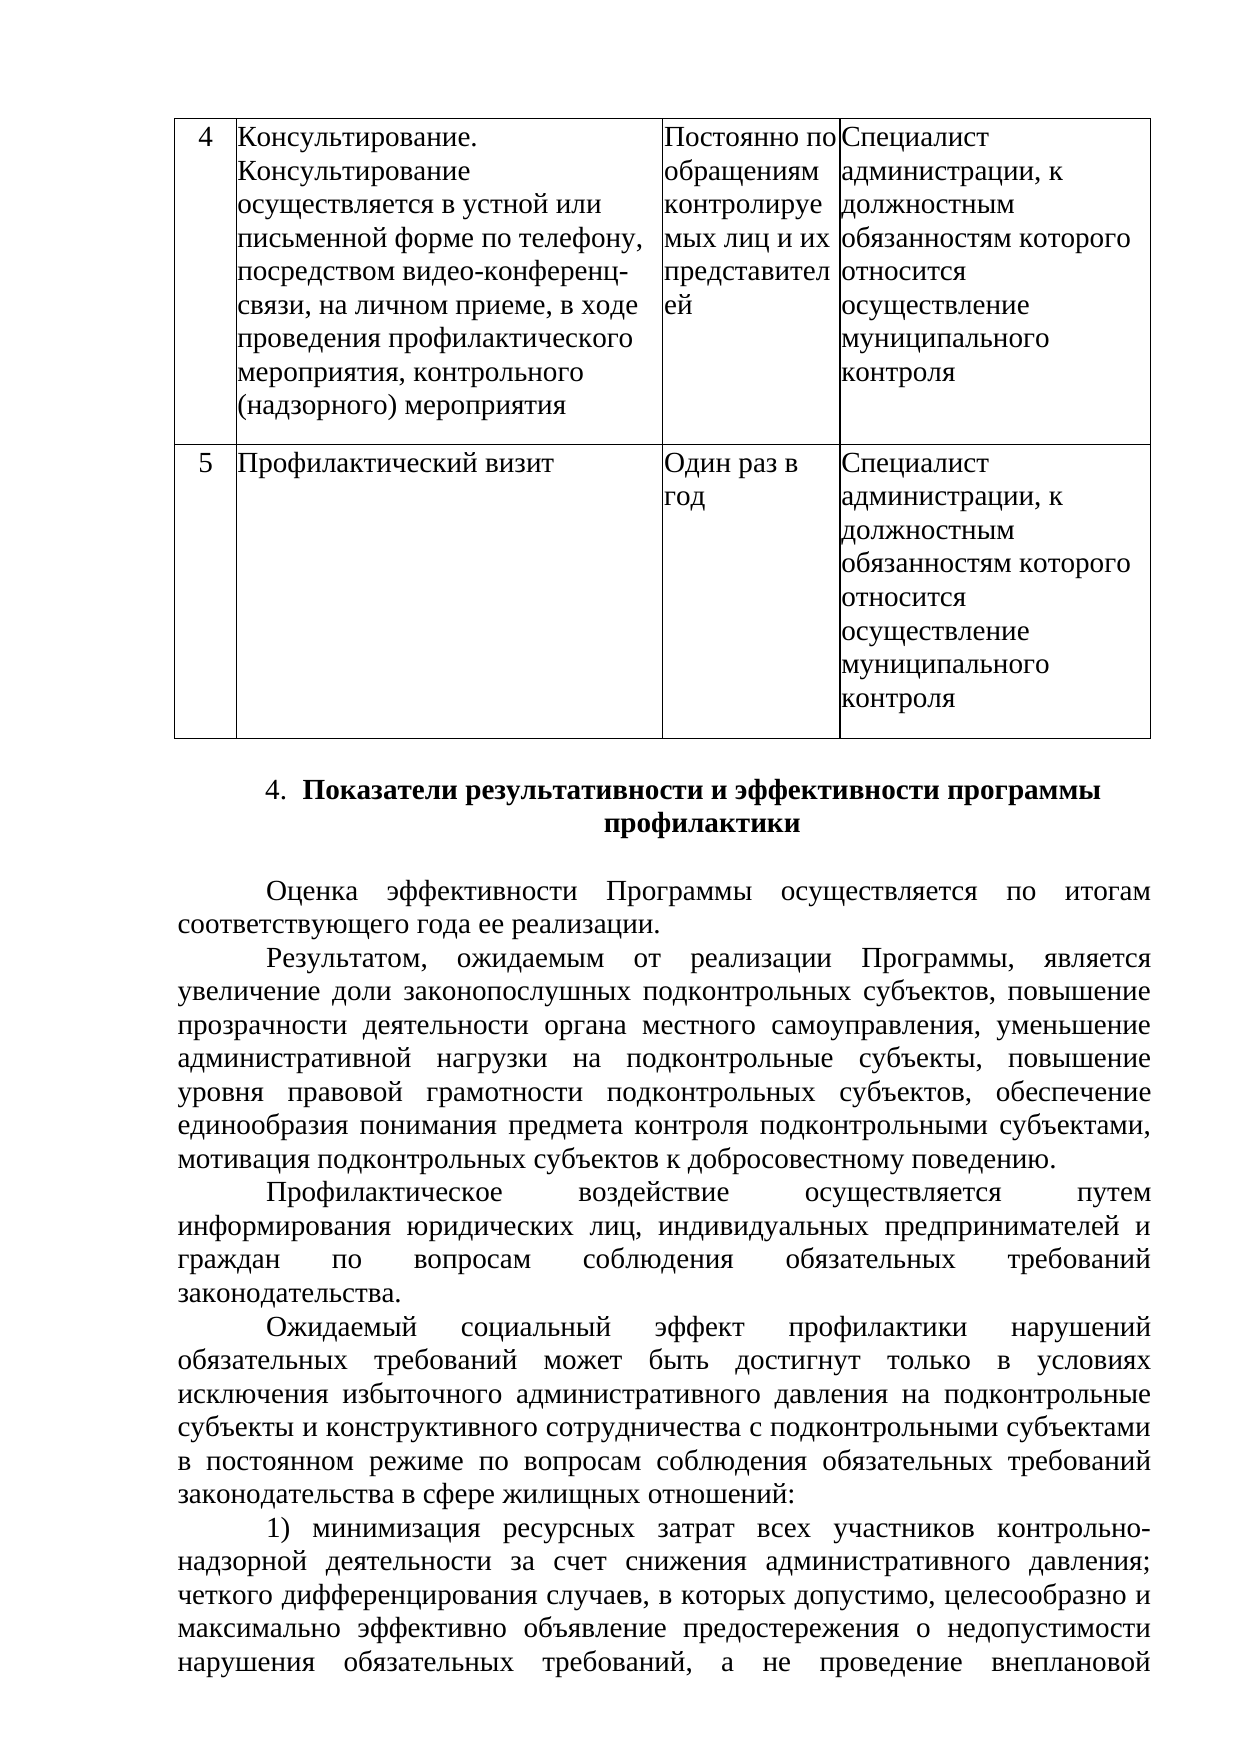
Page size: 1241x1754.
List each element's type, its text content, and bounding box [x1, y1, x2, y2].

table_cell 4 [175, 119, 236, 444]
table_cell Консультирование. Консультирование осуществляется в устной или письменной форме по телефону, посредством видео-конференц-связи, на личном приеме, в ходе проведения профилактического мероприятия, контрольного (надзорного) мероприятия [237, 119, 662, 444]
table_cell Один раз в год [663, 445, 839, 737]
table_cell 5 [175, 445, 236, 737]
text Оценка эффективности Программы осуществляется по итогам соответствующего года ее реализации. [177, 873, 1152, 940]
text Профилактическое воздействие осуществляется путем информирования юридических лиц, индивидуальных предпринимателей и граждан по вопросам соблюдения обязательных требований законодательства. [177, 1174, 1152, 1309]
list Показатели результативности и эффективности программы профилактики [215, 772, 1152, 839]
text Результатом, ожидаемым от реализации Программы, является увеличение доли законопослушных подконтрольных субъектов, повышение прозрачности деятельности органа местного самоуправления, уменьшение административной нагрузки на подконтрольные субъекты, повышение уровня правовой грамотности подконтрольных субъектов, обеспечение единообразия понимания предмета контроля подконтрольными субъектами, мотивация подконтрольных субъектов к добросовестному поведению. [177, 940, 1152, 1174]
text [177, 1510, 1152, 1678]
text Ожидаемый социальный эффект профилактики нарушений обязательных требований может быть достигнут только в условиях исключения избыточного административного давления на подконтрольные субъекты и конструктивного сотрудничества с подконтрольными субъектами в постоянном режиме по вопросам соблюдения обязательных требований законодательства в сфере жилищных отношений: [177, 1309, 1152, 1510]
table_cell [841, 119, 1150, 444]
table_cell Постоянно по обращениям контролируемых лиц и их представителей [663, 119, 839, 444]
table_cell Специалист администрации, к должностным обязанностям которого относится осуществление муниципального контроля [841, 445, 1150, 737]
table_cell Профилактический визит [237, 445, 662, 737]
